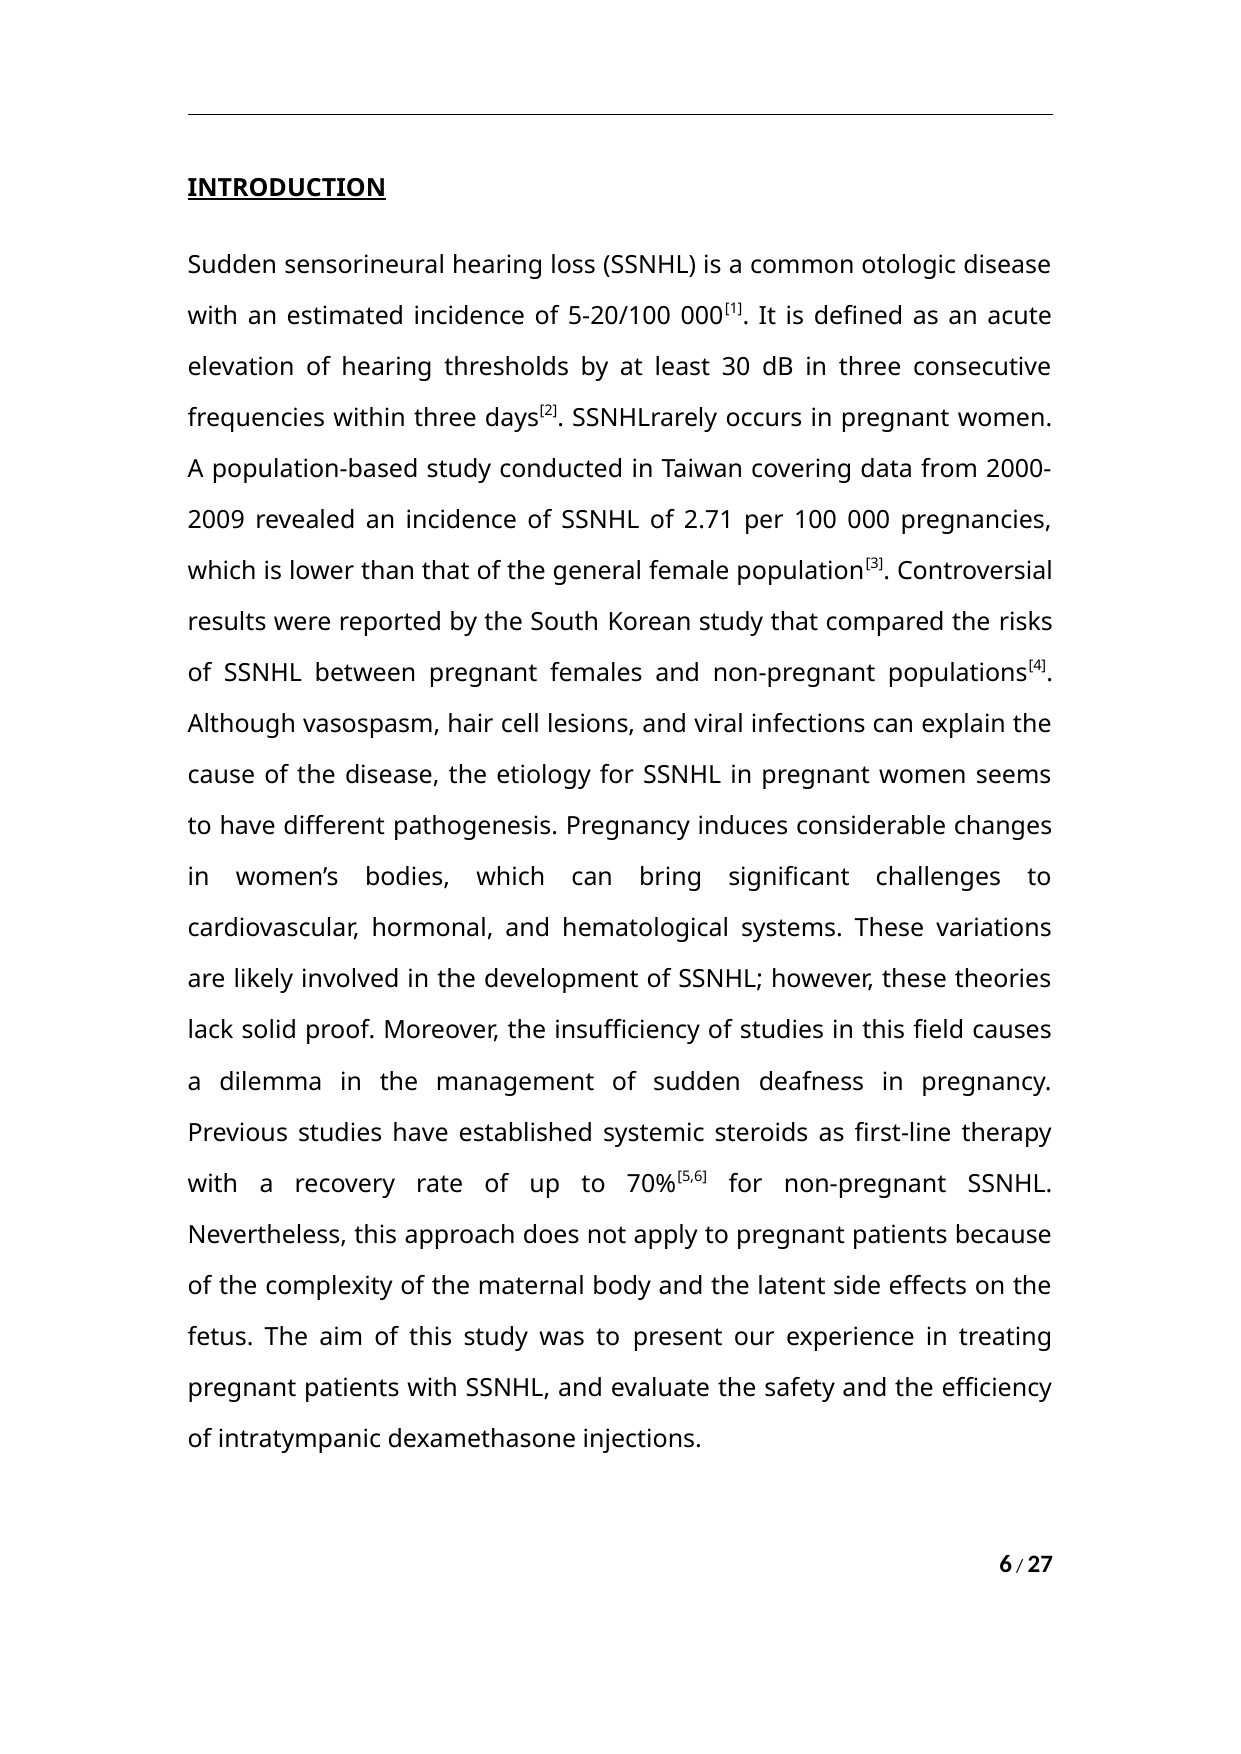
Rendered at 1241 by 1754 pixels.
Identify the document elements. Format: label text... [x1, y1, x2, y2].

text Sudden sensorineural hearing loss (SSNHL) is a common otologic disease with an estimated incidence of 5-20/100 000[1]. It is defined as an acute elevation of hearing thresholds by at least 30 dB in three consecutive frequencies within three days[2]. SSNHLrarely occurs in pregnant women. A population-based study conducted in Taiwan covering data from 2000-2009 revealed an incidence of SSNHL of 2.71 per 100 000 pregnancies, which is lower than that of the general female population[3]. Controversial results were reported by the South Korean study that compared the risks of SSNHL between pregnant females and non-pregnant populations[4]. Although vasospasm, hair cell lesions, and viral infections can explain the cause of the disease, the etiology for SSNHL in pregnant women seems to have different pathogenesis. Pregnancy induces considerable changes in women’s bodies, which can bring significant challenges to cardiovascular, hormonal, and hematological systems. These variations are likely involved in the development of SSNHL; however, these theories lack solid proof. Moreover, the insufficiency of studies in this field causes a dilemma in the management of sudden deafness in pregnancy. Previous studies have established systemic steroids as first-line therapy with a recovery rate of up to 70%[5,6] for non-pregnant SSNHL. Nevertheless, this approach does not apply to pregnant patients because of the complexity of the maternal body and the latent side effects on the fetus. The aim of this study was to present our experience in treating pregnant patients with SSNHL, and evaluate the safety and the efficiency of intratympanic dexamethasone injections. [187, 247, 1053, 1454]
